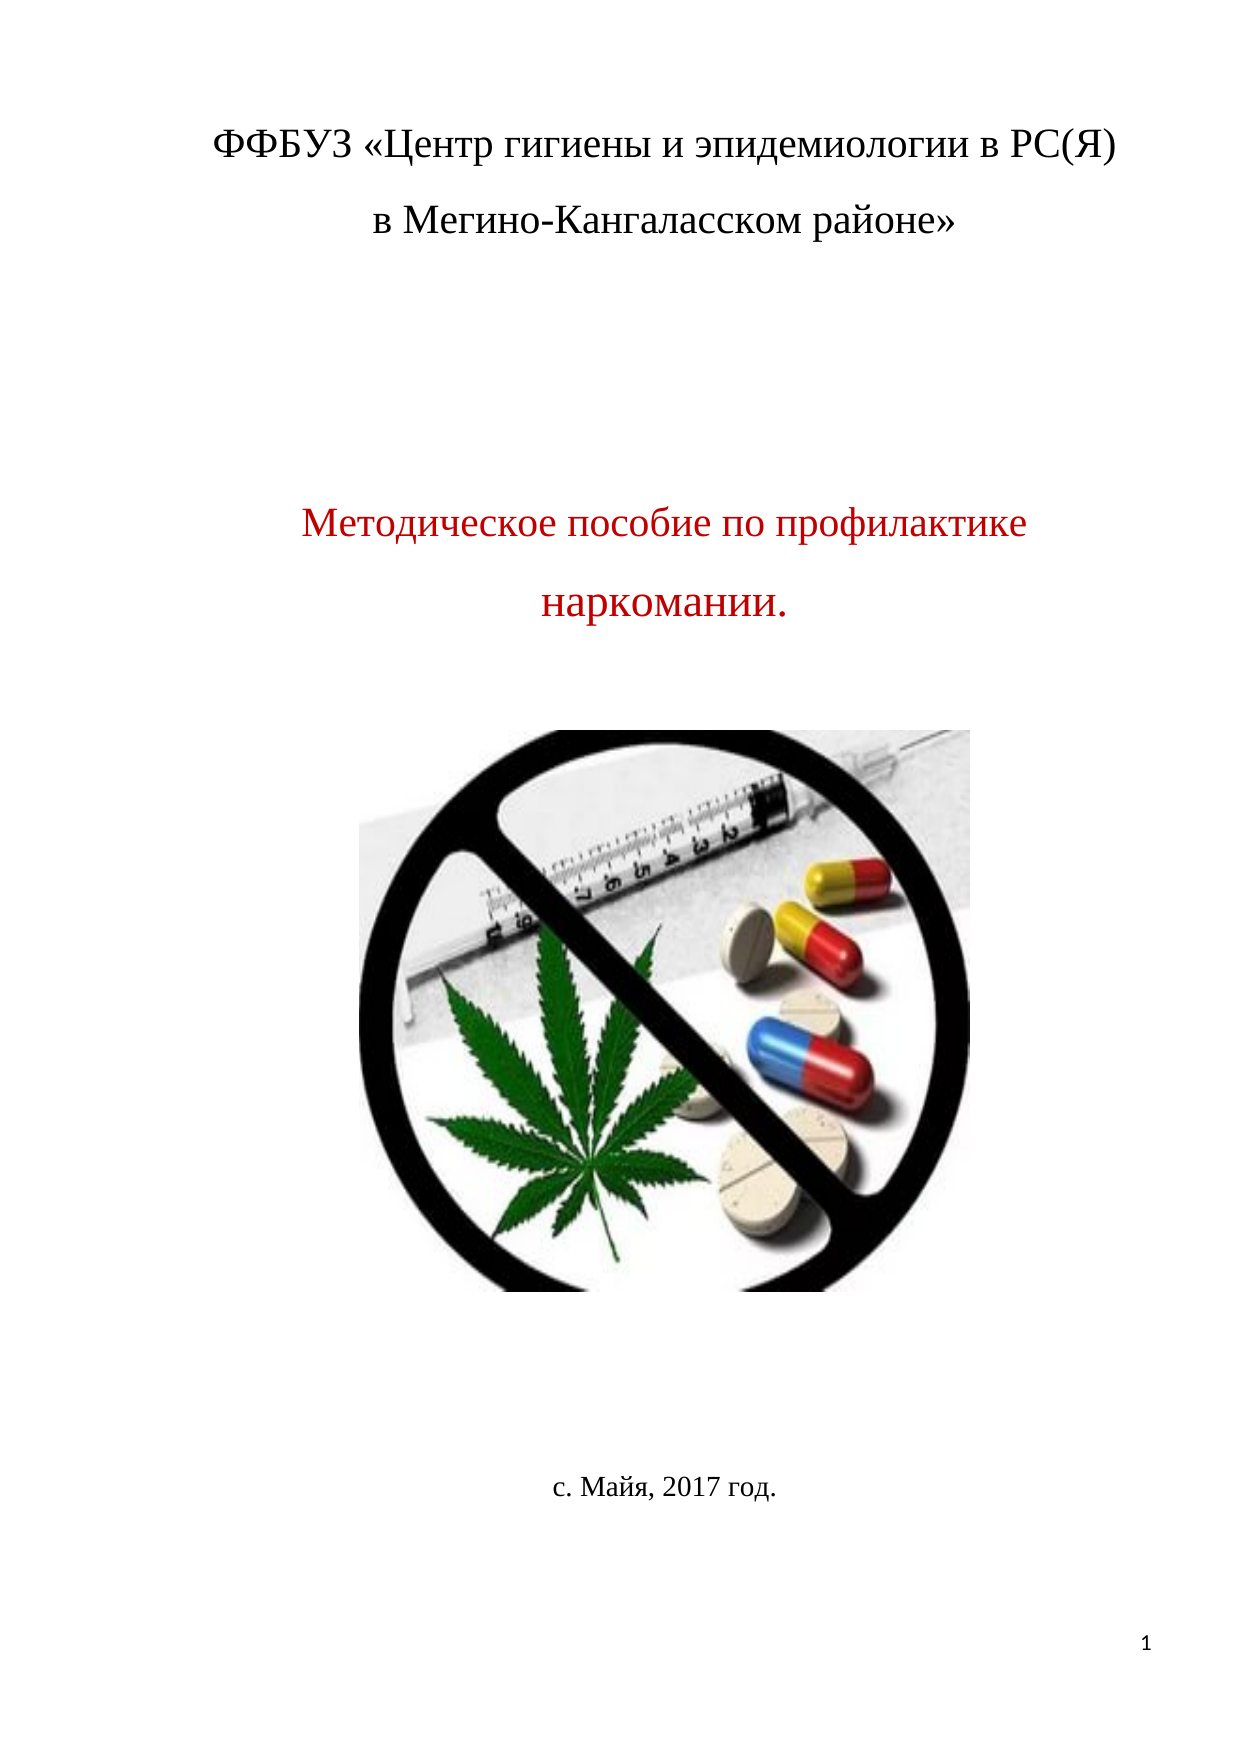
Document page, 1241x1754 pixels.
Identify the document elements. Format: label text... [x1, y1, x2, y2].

text в Мегино-Кангаласском районе» [177, 194, 1152, 242]
text с. Майя, 2017 год. [177, 1469, 1152, 1502]
text Методическое пособие по профилактике [177, 498, 1152, 546]
text наркомании. [177, 574, 1152, 626]
text ФФБУЗ «Центр гигиены и эпидемиологии в РС(Я) [177, 118, 1152, 166]
picture [359, 730, 970, 1292]
